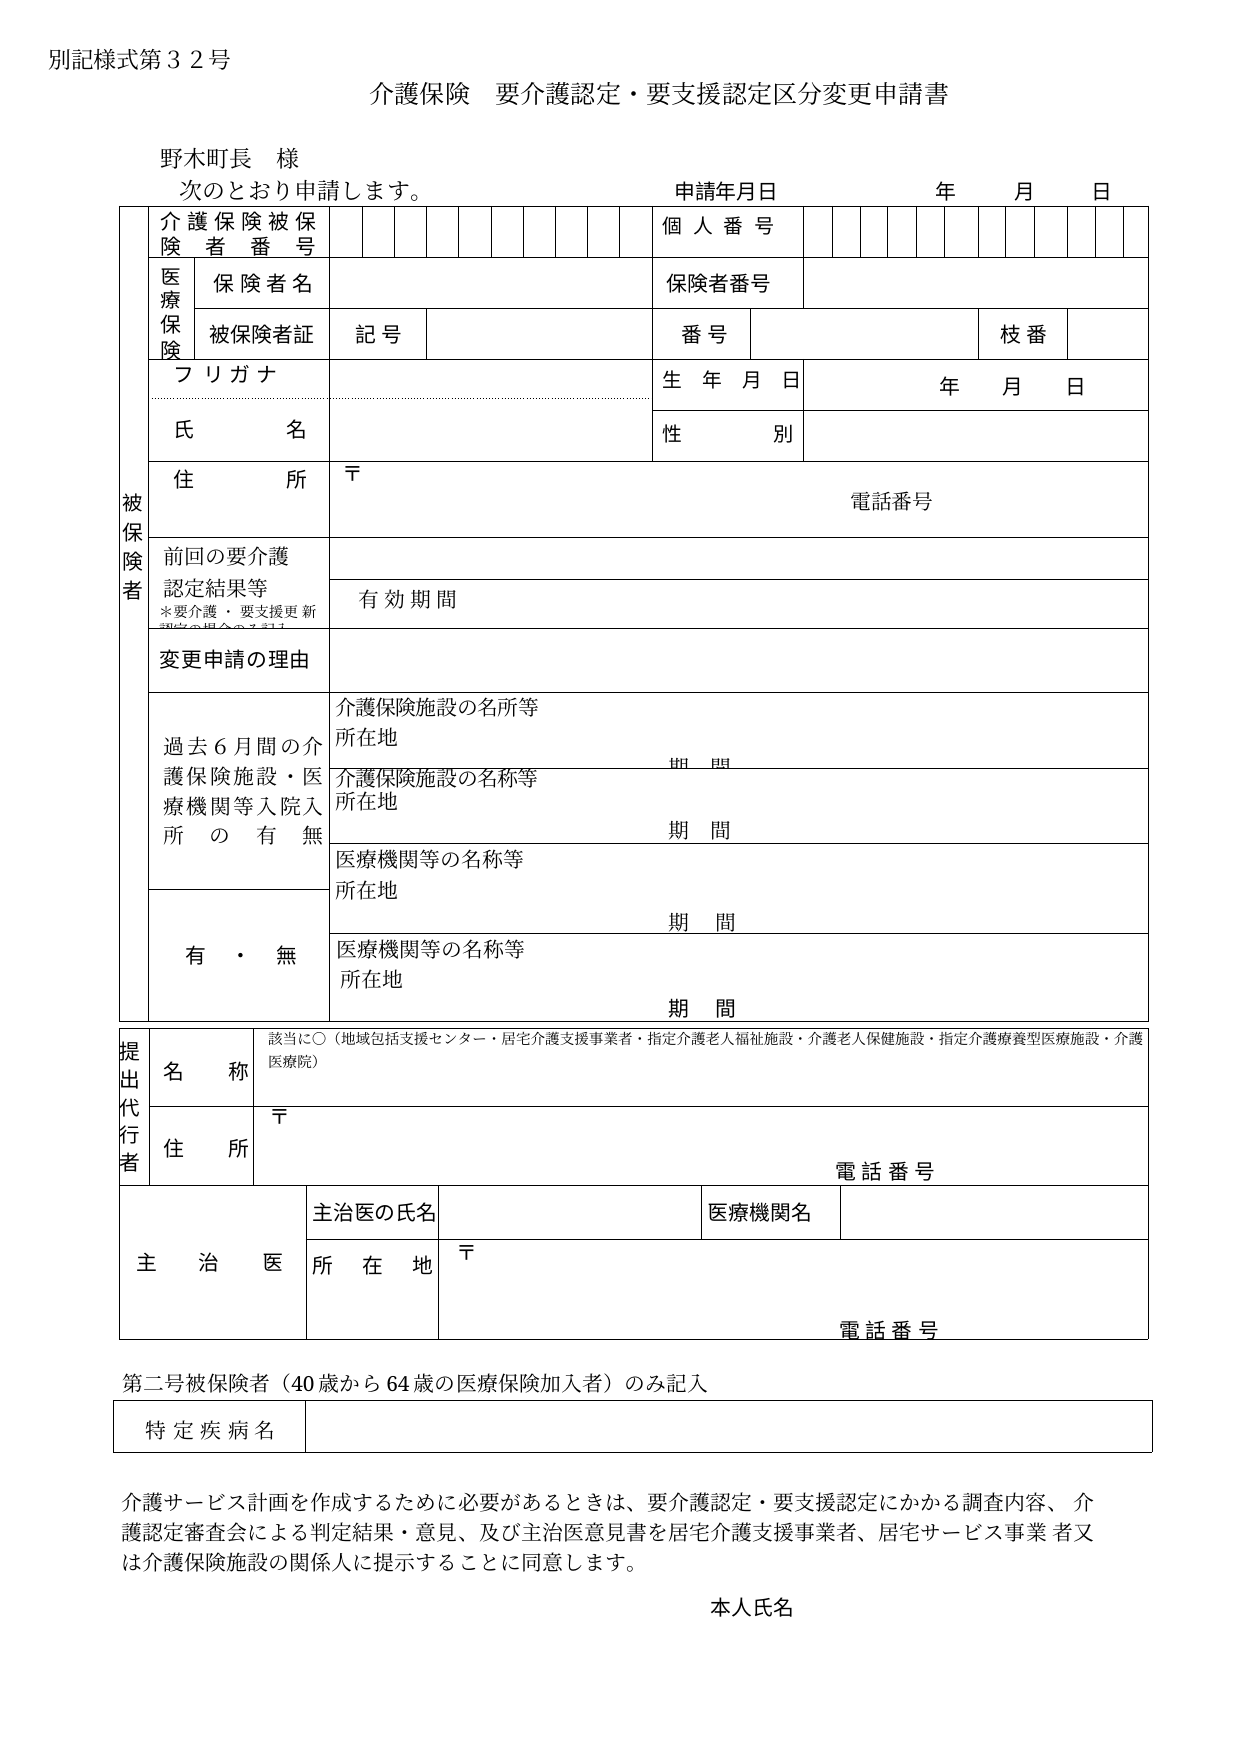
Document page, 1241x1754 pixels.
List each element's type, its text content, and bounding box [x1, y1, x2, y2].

text 次のとおり申請します。 [179, 178, 512, 202]
table_cell 有 効 期 間 [330, 580, 1148, 628]
table_cell 有 ・ 無 [149, 890, 329, 1021]
table_cell [841, 1186, 1148, 1239]
table_header [459, 207, 491, 257]
table_cell 被保険者証 [195, 309, 329, 359]
table_cell 〒 電話番号 [330, 462, 1148, 537]
table_cell 住 所 [150, 1107, 253, 1185]
table_cell 前回の要介護 認定結果等 ＊要介護 ・ 要支援更 新認定の場合のみ記入 [149, 538, 329, 628]
text 別記様式第３２号 [25, 49, 1165, 74]
table_cell [804, 258, 1148, 308]
table_cell [330, 398, 652, 461]
table_cell 番 号 [653, 309, 750, 359]
table_cell [804, 411, 1148, 461]
table_header [395, 207, 426, 257]
text 年 月 日 [841, 157, 1167, 202]
table_header [330, 207, 362, 257]
table_cell 所 在 地 [307, 1240, 438, 1339]
table_cell 〒 電 話 番 号 [254, 1107, 1148, 1185]
table_header [588, 207, 619, 257]
table_header [861, 207, 887, 257]
table_header [1068, 207, 1095, 257]
table_header [917, 207, 944, 257]
table_cell 生 年 月 日 [653, 360, 803, 410]
table_header [556, 207, 587, 257]
table_header [524, 207, 555, 257]
table_header 提 出 代 行 者 [120, 1029, 149, 1185]
table_header 特 定 疾 病 名 [114, 1401, 305, 1452]
table_cell 保険者番号 [653, 258, 803, 308]
table_cell [330, 360, 652, 398]
table_cell 医療機関等の名称等 所在地 期 間 [330, 844, 1148, 932]
table_cell 〒 電 話 番 号 [439, 1240, 1148, 1339]
text 野木町長 様 [160, 140, 523, 178]
table_header [979, 207, 1005, 257]
table_cell [330, 258, 652, 308]
text 申請年月日 [674, 157, 798, 202]
table_header [1096, 207, 1123, 257]
table_header [945, 207, 978, 257]
table_header [1006, 207, 1034, 257]
table_cell 年 月 日 [804, 360, 1148, 410]
table_cell 保 険 者 名 [195, 258, 329, 308]
table_header 介 護 保 険 被 保 険 者 番 号 [149, 207, 329, 257]
table_header [620, 207, 652, 257]
text 第二号被保険者（40歳から64歳の医療保険加入者）のみ記入 [123, 1367, 1167, 1400]
text 介護サービス計画を作成するために必要があるときは、要介護認定・要支援認定にかかる調査内容、 介護認定審査会による判定結果・意見、及び主治医意見書を居宅介護支援事業者、居宅サービス事業 者又は介護保険施設の関係人に提示することに同意します。 [121, 1487, 1097, 1576]
table_header [306, 1401, 1152, 1452]
table_cell [330, 538, 1148, 578]
table_cell 介護保険施設の名称等 所在地 期 間 [330, 769, 1148, 843]
table_cell [1068, 309, 1148, 359]
table_cell 氏 名 [149, 398, 329, 461]
table_cell 介護保険施設の名所等 所在地 期 間 [330, 693, 1148, 768]
table_header [804, 207, 832, 257]
table_cell [330, 629, 1148, 692]
text 本人氏名 [121, 1592, 1167, 1625]
table_cell 変更申請の理由 [149, 629, 329, 692]
table_header 個 人 番 号 [653, 207, 803, 257]
table_cell 記 号 [330, 309, 426, 359]
table_cell 性 別 [653, 411, 803, 461]
table_cell 枝 番 [979, 309, 1067, 359]
table_cell 医療機関等の名称等 所在地 期 間 [330, 934, 1148, 1021]
table_cell 主治医の氏名 [307, 1186, 438, 1239]
table_header [363, 207, 394, 257]
table_header [492, 207, 523, 257]
table_cell フ リ ガ ナ [149, 360, 329, 398]
table_cell [751, 309, 978, 359]
table_header 被 保 険 者 [120, 207, 148, 1021]
table_header [1035, 207, 1067, 257]
table_cell 主 治 医 [120, 1186, 306, 1339]
table_header [833, 207, 860, 257]
table_header [1124, 207, 1148, 257]
table_cell [439, 1186, 701, 1239]
table_header 名 称 [150, 1029, 253, 1106]
table_header 該当に○（地域包括支援センター・居宅介護支援事業者・指定介護老人福祉施設・介護老人保健施設・指定介護療養型医療施設・介護医療院） [254, 1029, 1148, 1106]
text 介護保険 要介護認定・要支援認定区分変更申請書 [369, 74, 1167, 105]
table_cell 住 所 [149, 462, 329, 537]
table_header [427, 207, 458, 257]
table_header [888, 207, 916, 257]
table_cell [427, 309, 652, 359]
table_cell 過去６月間の介護保険施設・医療機関等入院入所の有無 [149, 693, 329, 888]
table_cell 医 療 保 険 [149, 258, 194, 359]
table_cell 医療機関名 [702, 1186, 840, 1239]
